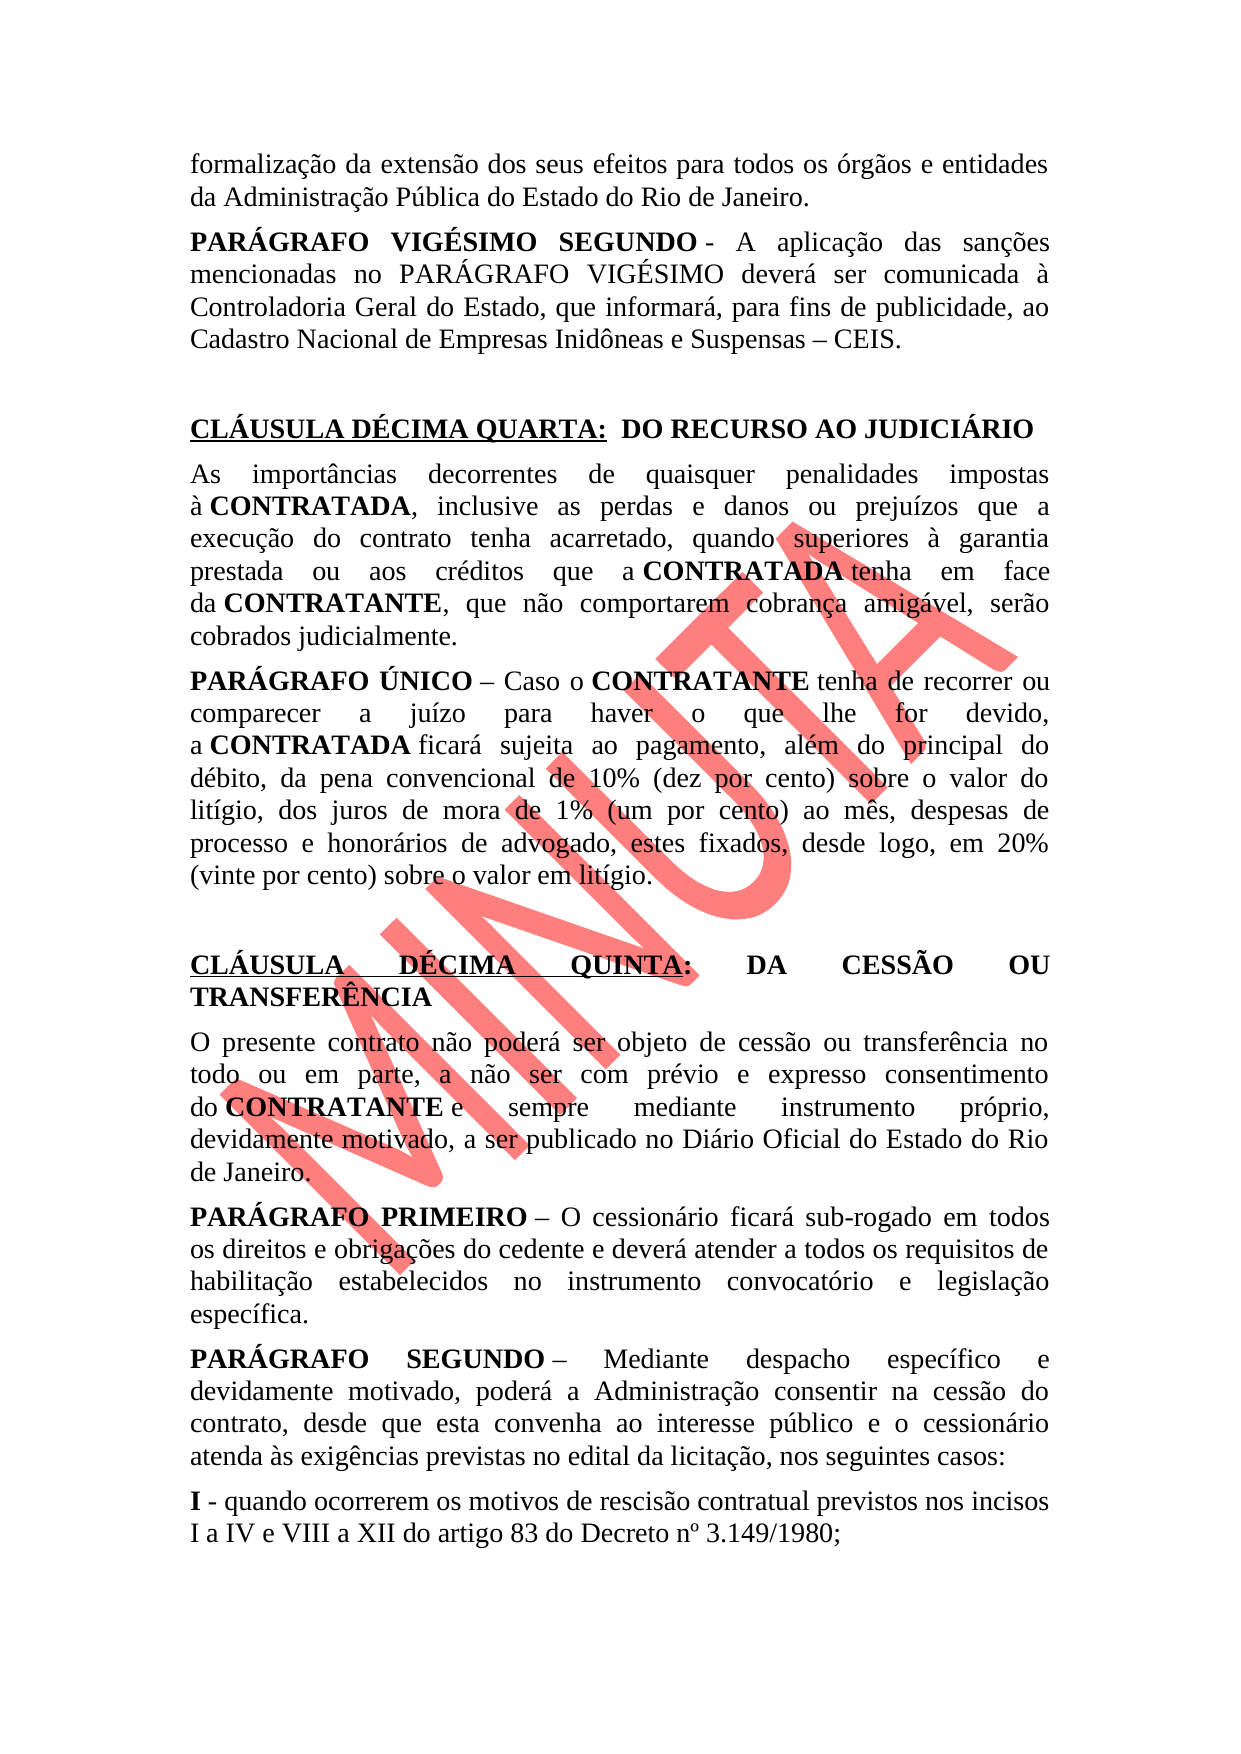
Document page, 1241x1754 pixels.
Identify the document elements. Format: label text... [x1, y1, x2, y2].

text CLÁUSULA DÉCIMA QUARTA: DO RECURSO AO JUDICIÁRIO [190, 412, 1051, 444]
text I - quando ocorrerem os motivos de rescisão contratual previstos nos incisos I a IV e VIII a XII do artigo 83 do Decreto nº 3.149/1980; [190, 1484, 1051, 1548]
text PARÁGRAFO ÚNICO – Caso o CONTRATANTE tenha de recorrer ou comparecer a juízo para haver o que lhe for devido, a CONTRATADA ficará sujeita ao pagamento, além do principal do débito, da pena convencional de 10% (dez por cento) sobre o valor do litígio, dos juros de mora de 1% (um por cento) ao mês, despesas de processo e honorários de advogado, estes fixados, desde logo, em 20% (vinte por cento) sobre o valor em litígio. [190, 664, 1051, 890]
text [190, 148, 1051, 212]
text PARÁGRAFO VIGÉSIMO SEGUNDO - A aplicação das sanções mencionadas no PARÁGRAFO VIGÉSIMO deverá ser comunicada à Controladoria Geral do Estado, que informará, para fins de publicidade, ao Cadastro Nacional de Empresas Inidôneas e Suspensas – CEIS. [190, 225, 1051, 354]
text PARÁGRAFO PRIMEIRO – O cessionário ficará sub-rogado em todos os direitos e obrigações do cedente e deverá atender a todos os requisitos de habilitação estabelecidos no instrumento convocatório e legislação específica. [190, 1199, 1051, 1329]
text PARÁGRAFO SEGUNDO – Mediante despacho específico e devidamente motivado, poderá a Administração consentir na cessão do contrato, desde que esta convenha ao interesse público e o cessionário atenda às exigências previstas no edital da licitação, nos seguintes casos: [190, 1342, 1051, 1471]
text O presente contrato não poderá ser objeto de cessão ou transferência no todo ou em parte, a não ser com prévio e expresso consentimento do CONTRATANTE e sempre mediante instrumento próprio, devidamente motivado, a ser publicado no Diário Oficial do Estado do Rio de Janeiro. [190, 1025, 1051, 1187]
text CLÁUSULA DÉCIMA QUINTA: DA CESSÃO OU TRANSFERÊNCIA [190, 948, 1051, 1013]
text As importâncias decorrentes de quaisquer penalidades impostas à CONTRATADA, inclusive as perdas e danos ou prejuízos que a execução do contrato tenha acarretado, quando superiores à garantia prestada ou aos créditos que a CONTRATADA tenha em face da CONTRATANTE, que não comportarem cobrança amigável, serão cobrados judicialmente. [190, 457, 1051, 651]
